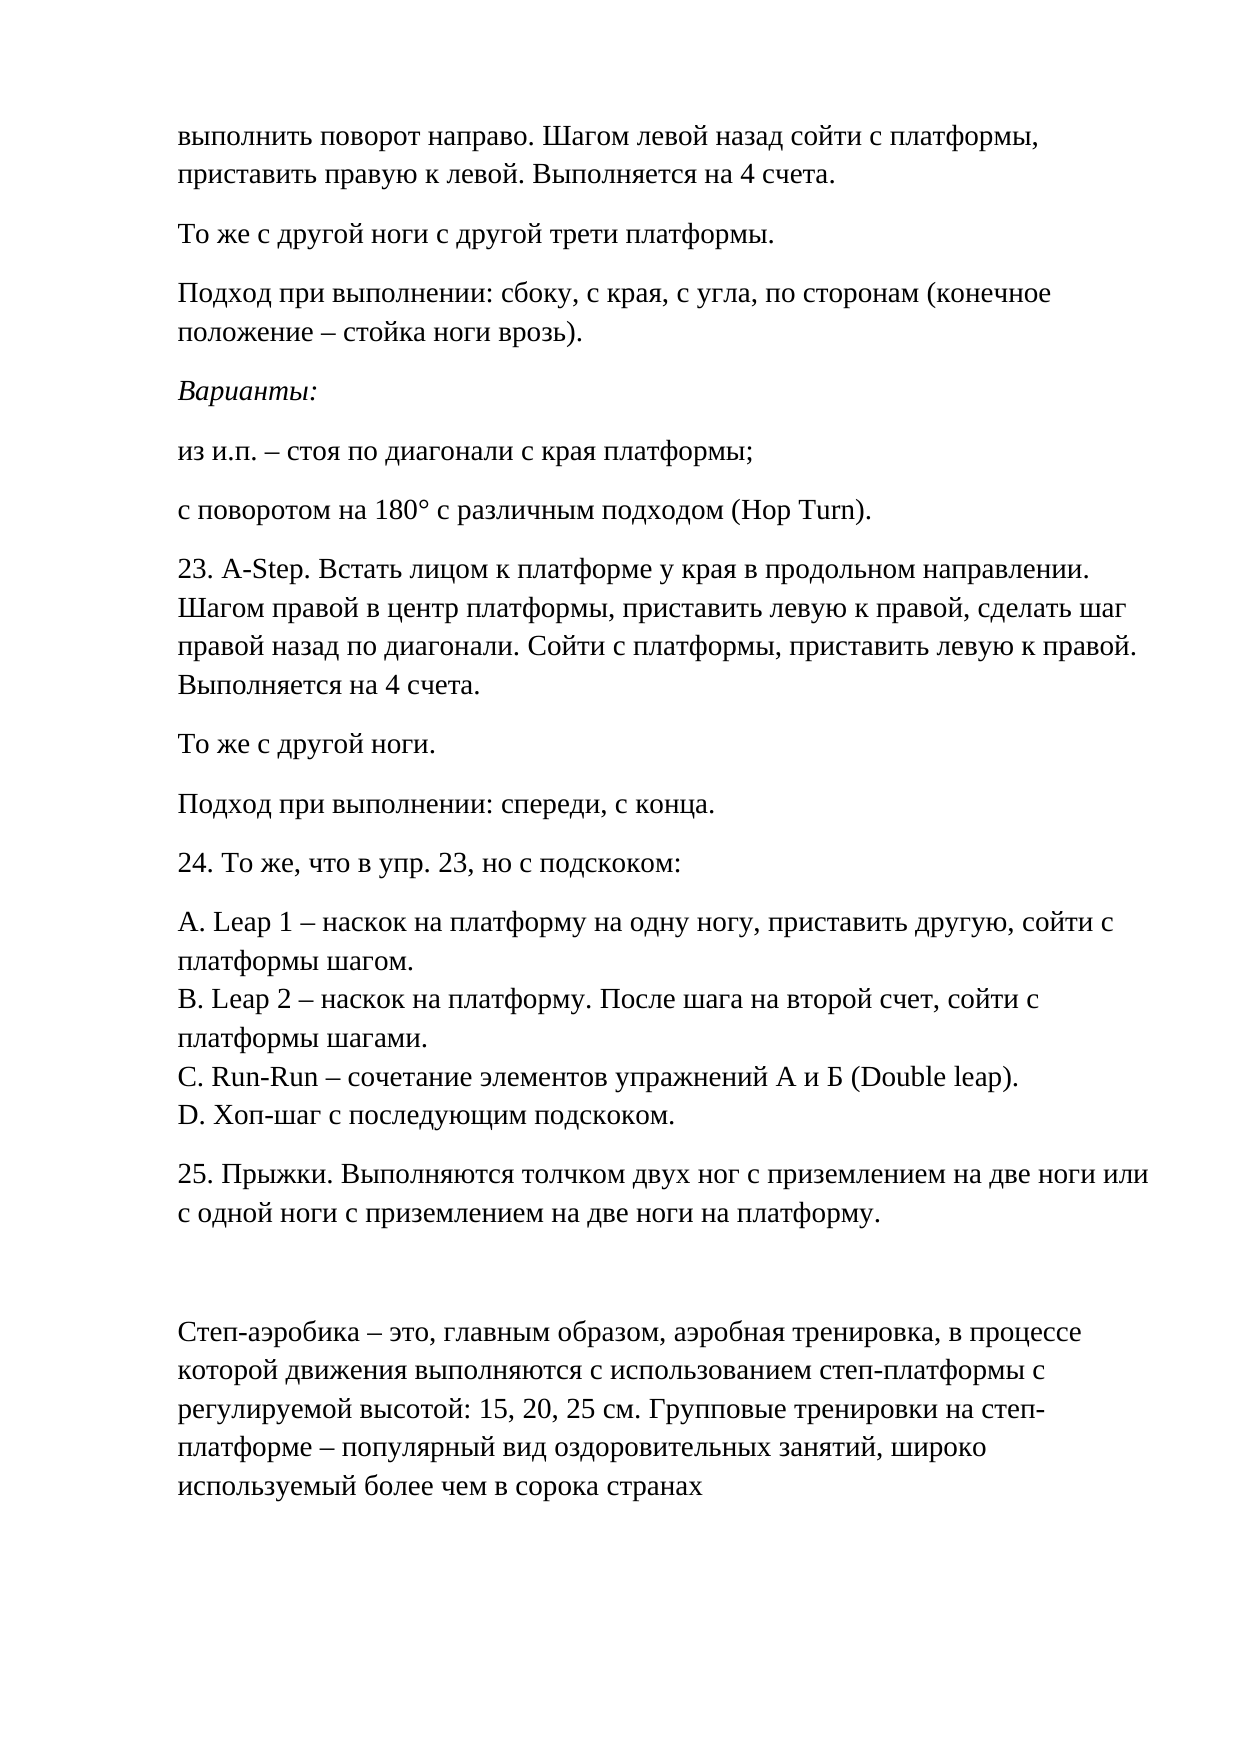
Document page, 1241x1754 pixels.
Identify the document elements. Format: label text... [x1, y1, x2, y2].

text То же с другой ноги с другой трети платформы. [177, 216, 1152, 249]
text с поворотом на 180° с различным подходом (Hop Turn). [177, 492, 1152, 526]
text 24. То же, что в упр. 23, но с подскоком: [177, 845, 1152, 879]
text Подход при выполнении: сбоку, с края, с угла, по сторонам (конечное положение – стойка ноги врозь). [177, 275, 1152, 347]
text 25. Прыжки. Выполняются толчком двух ног с приземлением на две ноги или с одной ноги с приземлением на две ноги на платформу. [177, 1157, 1152, 1229]
text Степ-аэробика – это, главным образом, аэробная тренировка, в процессе которой движения выполняются с использованием степ-платформы с регулируемой высотой: 15, 20, 25 см. Групповые тренировки на степ-платформе – популярный вид оздоровительных занятий, широко используемый более чем в сорока странах [177, 1314, 1152, 1502]
text 23. A-Step. Встать лицом к платформе у края в продольном направлении. Шагом правой в центр платформы, приставить левую к правой, сделать шаг правой назад по диагонали. Сойти с платформы, приставить левую к правой. Выполняется на 4 счета. [177, 551, 1152, 701]
text То же с другой ноги. [177, 726, 1152, 760]
text А. Leap 1 – наскок на платформу на одну ногу, приставить другую, сойти с платформы шагом. B. Leap 2 – наскок на платформу. После шага на второй счет, сойти с платформы шагами. C. Run-Run – сочетание элементов упражнений А и Б (Double leap). D. Хоп-шаг с последующим подскоком. [177, 904, 1152, 1131]
text Варианты: [177, 373, 1152, 407]
text Подход при выполнении: спереди, с конца. [177, 786, 1152, 819]
text из и.п. – стоя по диагонали с края платформы; [177, 433, 1152, 466]
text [177, 118, 1152, 190]
